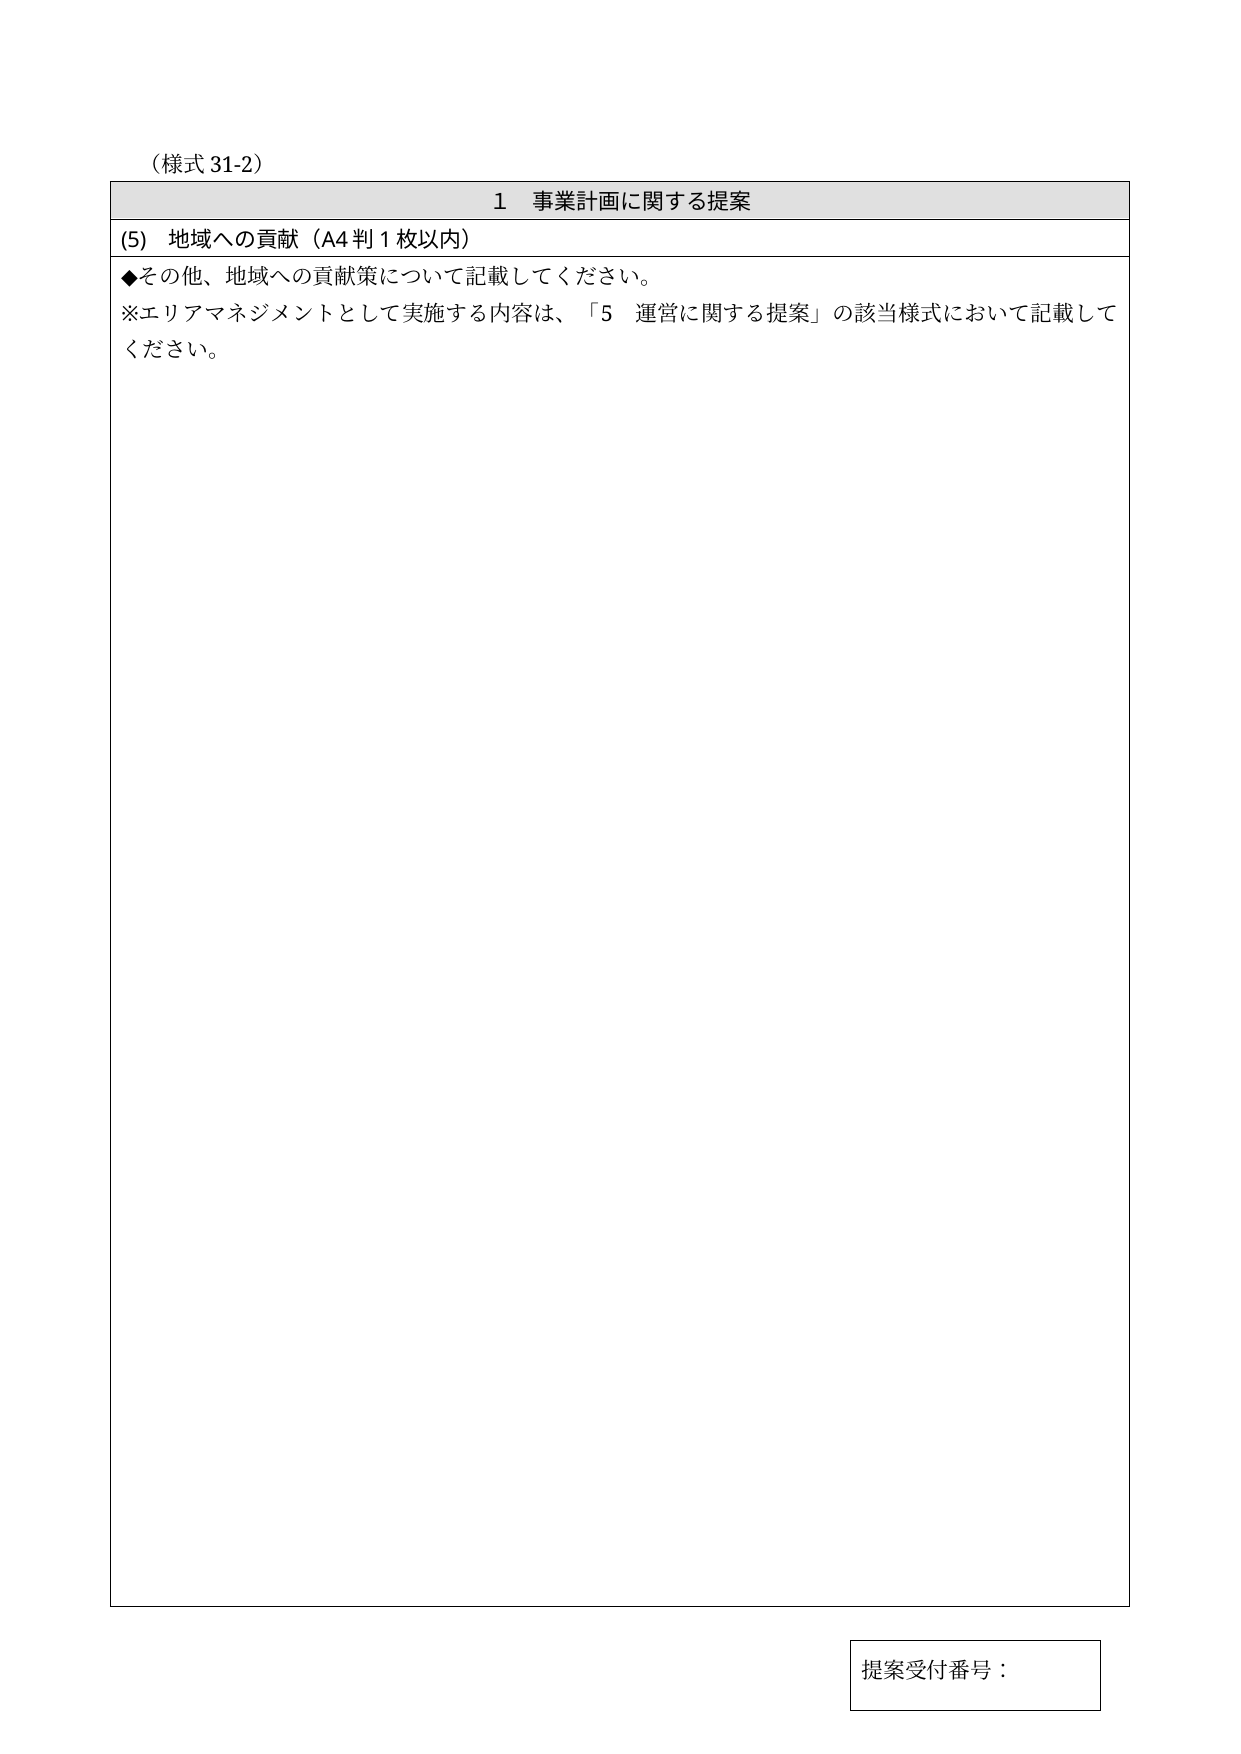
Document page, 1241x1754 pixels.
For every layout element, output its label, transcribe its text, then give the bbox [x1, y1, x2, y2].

table_header １ 事業計画に関する提案 [111, 182, 1129, 218]
table_cell ◆その他、地域への貢献策について記載してください。 ※エリアマネジメントとして実施する内容は、「5 運営に関する提案」の該当様式において記載してください。 [111, 257, 1129, 1606]
table_cell (5) 地域への貢献（A4判 1枚以内） [111, 220, 1129, 256]
text （様式31-2） [139, 144, 1101, 181]
